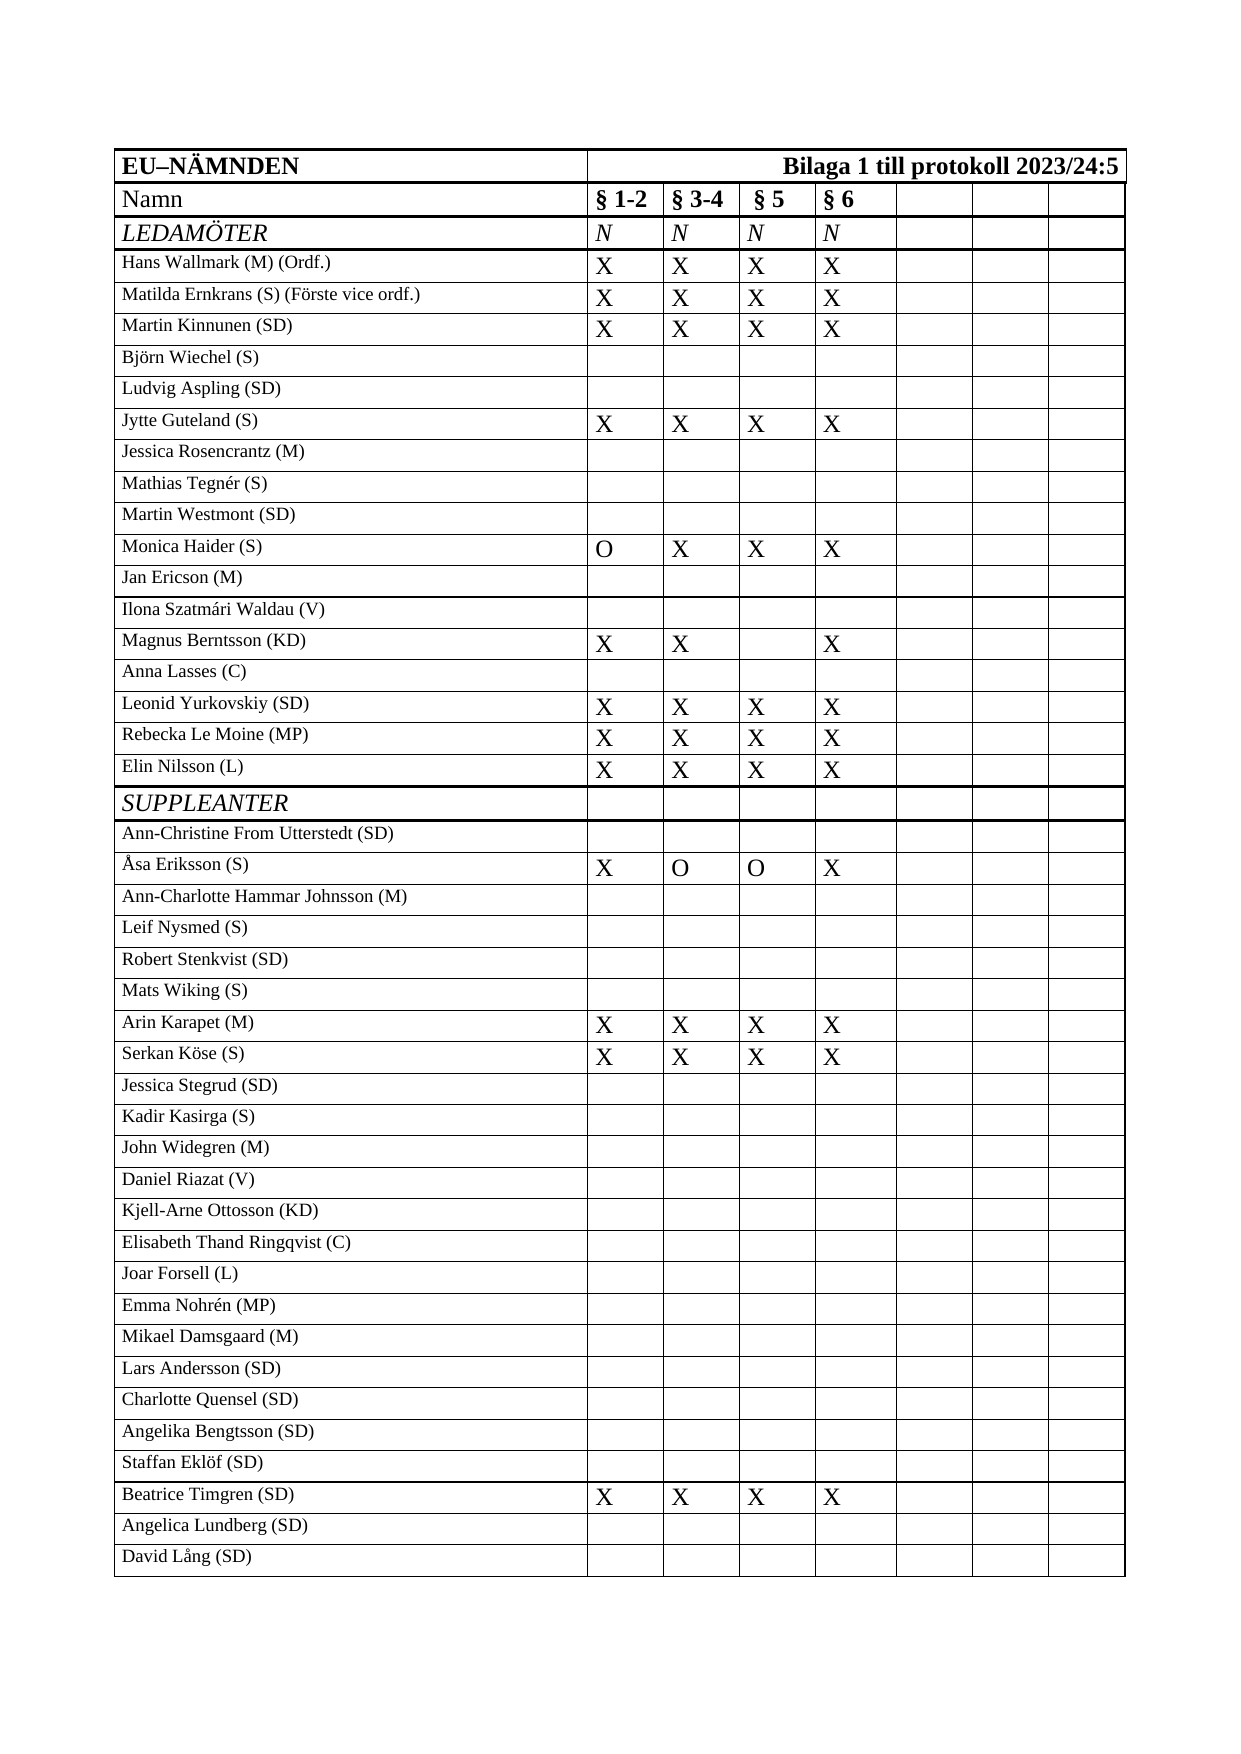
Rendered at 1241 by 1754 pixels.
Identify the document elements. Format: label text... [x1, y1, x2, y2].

table_cell [897, 1388, 972, 1418]
table_cell [588, 822, 663, 852]
table_cell X [740, 692, 815, 722]
table_cell Joar Forsell (L) [115, 1262, 587, 1293]
table_cell X [816, 629, 896, 659]
table_cell [664, 788, 739, 819]
table_cell [1049, 251, 1124, 282]
table_cell § 5 [740, 184, 815, 215]
table_cell [973, 251, 1048, 282]
table_cell [816, 1420, 896, 1450]
table_cell [973, 1074, 1048, 1104]
table_cell [816, 1357, 896, 1387]
table_cell Lars Andersson (SD) [115, 1357, 587, 1387]
table_cell [664, 660, 739, 691]
table_cell [664, 1168, 739, 1198]
table_cell [897, 346, 972, 376]
table_cell [588, 346, 663, 376]
table_cell [1049, 1136, 1124, 1167]
table_cell [816, 1514, 896, 1544]
table_cell [588, 1074, 663, 1104]
table_cell [973, 184, 1048, 215]
table_cell [816, 885, 896, 915]
table_cell [816, 948, 896, 978]
table_cell [973, 377, 1048, 408]
table_cell [973, 755, 1048, 785]
table_cell [588, 503, 663, 533]
table_cell [973, 1545, 1048, 1576]
table_cell [740, 1357, 815, 1387]
table_cell [740, 440, 815, 471]
table_cell [897, 1042, 972, 1072]
table_cell N [816, 218, 896, 248]
table_cell [897, 692, 972, 722]
table_cell [664, 1074, 739, 1104]
table_cell [740, 1388, 815, 1418]
table_cell [897, 1136, 972, 1167]
table_cell [588, 788, 663, 819]
table_cell Emma Nohrén (MP) [115, 1294, 587, 1324]
table_cell X [664, 314, 739, 345]
table_cell [1049, 283, 1124, 313]
table_cell [973, 788, 1048, 819]
table_cell Martin Kinnunen (SD) [115, 314, 587, 345]
table_cell [588, 598, 663, 628]
table_cell Björn Wiechel (S) [115, 346, 587, 376]
table_cell [973, 1105, 1048, 1135]
table_cell Arin Karapet (M) [115, 1011, 587, 1041]
table_cell Magnus Berntsson (KD) [115, 629, 587, 659]
table_cell [816, 1199, 896, 1230]
table_cell [588, 472, 663, 502]
table_cell X [816, 535, 896, 565]
table_cell [1049, 885, 1124, 915]
table_cell [897, 440, 972, 471]
table_cell [664, 1136, 739, 1167]
table_cell [664, 916, 739, 947]
table_cell [897, 948, 972, 978]
table_cell [588, 1545, 663, 1576]
table_cell X [740, 251, 815, 282]
table_cell Anna Lasses (C) [115, 660, 587, 691]
table_cell [816, 916, 896, 947]
table_cell [1049, 948, 1124, 978]
table_cell [816, 503, 896, 533]
table_cell [897, 853, 972, 884]
table_cell [1049, 472, 1124, 502]
table_cell [588, 1388, 663, 1418]
table_cell X [740, 314, 815, 345]
table_cell [588, 1262, 663, 1293]
table_cell [1049, 218, 1124, 248]
table_cell X [664, 283, 739, 313]
table_cell [588, 1514, 663, 1544]
table_cell X [816, 1042, 896, 1072]
table_cell [816, 1325, 896, 1356]
table_cell [664, 503, 739, 533]
table_cell [740, 1545, 815, 1576]
table_cell [816, 1388, 896, 1418]
table_cell [897, 503, 972, 533]
table_cell SUPPLEANTER [115, 788, 587, 819]
table_cell [816, 1294, 896, 1324]
table_cell [973, 885, 1048, 915]
table_cell Elisabeth Thand Ringqvist (C) [115, 1231, 587, 1261]
table_cell [897, 377, 972, 408]
table_cell X [664, 629, 739, 659]
table_cell X [588, 692, 663, 722]
table_cell X [588, 283, 663, 313]
table_cell [816, 979, 896, 1009]
table_cell [1049, 1168, 1124, 1198]
table_cell [1049, 1074, 1124, 1104]
table_cell X [588, 723, 663, 754]
table_cell Charlotte Quensel (SD) [115, 1388, 587, 1418]
table_cell [664, 885, 739, 915]
table_cell [973, 440, 1048, 471]
table_cell [973, 1136, 1048, 1167]
table_cell [897, 1514, 972, 1544]
table_cell [1049, 184, 1124, 215]
table_cell [740, 1262, 815, 1293]
table_cell [973, 472, 1048, 502]
table_cell [897, 822, 972, 852]
table_cell [897, 916, 972, 947]
table_cell [740, 1325, 815, 1356]
table_cell [816, 1074, 896, 1104]
table_cell [816, 566, 896, 596]
table_cell [1049, 1483, 1124, 1513]
table_cell [740, 660, 815, 691]
table_cell [816, 1262, 896, 1293]
table_cell X [664, 1011, 739, 1041]
table_cell X [740, 409, 815, 439]
table_cell [664, 1451, 739, 1481]
table_cell Angelika Bengtsson (SD) [115, 1420, 587, 1450]
table_cell X [816, 1011, 896, 1041]
table_cell [1049, 566, 1124, 596]
table_cell Leonid Yurkovskiy (SD) [115, 692, 587, 722]
table_cell Namn [115, 184, 587, 215]
table_cell [740, 1105, 815, 1135]
table_cell [897, 755, 972, 785]
table_cell [664, 566, 739, 596]
table_cell N [664, 218, 739, 248]
table_cell [816, 1545, 896, 1576]
table_cell [588, 1105, 663, 1135]
table_cell [897, 1451, 972, 1481]
table_cell [664, 1545, 739, 1576]
table_cell [664, 598, 739, 628]
table_cell [897, 1231, 972, 1261]
table_cell [897, 885, 972, 915]
table_cell X [664, 409, 739, 439]
table_cell Martin Westmont (SD) [115, 503, 587, 533]
table_cell [973, 314, 1048, 345]
table_cell [816, 788, 896, 819]
table_cell X [816, 283, 896, 313]
table_cell O [664, 853, 739, 884]
table_cell [1049, 409, 1124, 439]
table_cell [664, 472, 739, 502]
table_cell X [588, 755, 663, 785]
table_cell [664, 1262, 739, 1293]
table_cell [897, 598, 972, 628]
table_cell [740, 822, 815, 852]
table_cell X [664, 692, 739, 722]
table_cell X [588, 1011, 663, 1041]
table_cell [664, 1294, 739, 1324]
table_cell [897, 723, 972, 754]
table_cell [740, 948, 815, 978]
table_cell X [740, 1042, 815, 1072]
table_cell [1049, 440, 1124, 471]
table_cell [1049, 1514, 1124, 1544]
table_cell § 3-4 [664, 184, 739, 215]
table_cell X [664, 1042, 739, 1072]
table_cell [664, 346, 739, 376]
table_cell [1049, 1294, 1124, 1324]
table_cell [973, 346, 1048, 376]
table_cell [973, 1388, 1048, 1418]
table_cell [816, 1231, 896, 1261]
table_cell X [588, 853, 663, 884]
table_cell [588, 1231, 663, 1261]
table_cell [1049, 503, 1124, 533]
table_cell [897, 566, 972, 596]
table_cell [588, 1199, 663, 1230]
table_cell [1049, 346, 1124, 376]
table_cell [664, 1420, 739, 1450]
table_cell [1049, 1199, 1124, 1230]
table_cell [973, 1325, 1048, 1356]
table_cell Mathias Tegnér (S) [115, 472, 587, 502]
table_cell [588, 566, 663, 596]
table_cell [973, 916, 1048, 947]
table_cell Kjell-Arne Ottosson (KD) [115, 1199, 587, 1230]
table_cell [1049, 916, 1124, 947]
table_cell [1049, 377, 1124, 408]
table_cell [664, 1388, 739, 1418]
table_cell [973, 979, 1048, 1009]
table_cell Robert Stenkvist (SD) [115, 948, 587, 978]
table_cell [1049, 853, 1124, 884]
table_cell [897, 1420, 972, 1450]
table_cell [588, 885, 663, 915]
table_cell Ilona Szatmári Waldau (V) [115, 598, 587, 628]
table_cell [897, 1199, 972, 1230]
table_cell [897, 660, 972, 691]
table_cell X [588, 314, 663, 345]
table_cell X [816, 314, 896, 345]
table_cell [973, 1483, 1048, 1513]
table_cell [973, 692, 1048, 722]
table_cell [664, 1514, 739, 1544]
table_cell [897, 283, 972, 313]
table_cell X [664, 755, 739, 785]
table_cell [816, 822, 896, 852]
table_cell [664, 1325, 739, 1356]
table_cell [588, 1136, 663, 1167]
table_cell Rebecka Le Moine (MP) [115, 723, 587, 754]
table_cell [897, 1483, 972, 1513]
table_cell [1049, 788, 1124, 819]
table_cell [740, 1451, 815, 1481]
table_cell Ann-Charlotte Hammar Johnsson (M) [115, 885, 587, 915]
table_cell X [740, 723, 815, 754]
table_cell [588, 377, 663, 408]
table_cell [1049, 1451, 1124, 1481]
table_cell Mikael Damsgaard (M) [115, 1325, 587, 1356]
table_cell John Widegren (M) [115, 1136, 587, 1167]
table_cell Hans Wallmark (M) (Ordf.) [115, 251, 587, 282]
table_cell § 1-2 [588, 184, 663, 215]
table_cell [664, 377, 739, 408]
table_cell David Lång (SD) [115, 1545, 587, 1576]
table_cell [664, 440, 739, 471]
table_cell [973, 1199, 1048, 1230]
table_cell [897, 1105, 972, 1135]
table_cell [816, 660, 896, 691]
table_cell [973, 1042, 1048, 1072]
table_cell X [740, 535, 815, 565]
table_cell [740, 885, 815, 915]
table_cell [1049, 692, 1124, 722]
table_cell [973, 1451, 1048, 1481]
table_cell Matilda Ernkrans (S) (Förste vice ordf.) [115, 283, 587, 313]
table_cell [973, 1011, 1048, 1041]
table_cell [973, 1420, 1048, 1450]
table_cell [973, 1357, 1048, 1387]
table_cell [1049, 1262, 1124, 1293]
table_cell Monica Haider (S) [115, 535, 587, 565]
table_cell X [664, 1483, 739, 1513]
table_cell [897, 1262, 972, 1293]
table_cell Ludvig Aspling (SD) [115, 377, 587, 408]
table_cell LEDAMÖTER [115, 218, 587, 248]
table_cell X [740, 1483, 815, 1513]
table_cell X [588, 1042, 663, 1072]
table_cell X [588, 629, 663, 659]
table_cell [588, 440, 663, 471]
table_cell [740, 346, 815, 376]
table_cell Daniel Riazat (V) [115, 1168, 587, 1198]
table_cell [897, 979, 972, 1009]
table_cell [973, 409, 1048, 439]
table_cell [816, 440, 896, 471]
table_cell [897, 472, 972, 502]
table_cell X [816, 251, 896, 282]
table_cell Angelica Lundberg (SD) [115, 1514, 587, 1544]
table_cell [1049, 629, 1124, 659]
table_cell Staffan Eklöf (SD) [115, 1451, 587, 1481]
table_cell [740, 1294, 815, 1324]
table_cell [740, 472, 815, 502]
table_cell X [664, 535, 739, 565]
table_cell [897, 1011, 972, 1041]
table_cell [1049, 1105, 1124, 1135]
table_cell X [588, 409, 663, 439]
table_cell [588, 1294, 663, 1324]
table_cell X [816, 853, 896, 884]
table_cell [973, 1231, 1048, 1261]
table_cell Mats Wiking (S) [115, 979, 587, 1009]
table_cell [588, 979, 663, 1009]
table_cell Kadir Kasirga (S) [115, 1105, 587, 1135]
table_cell [897, 1294, 972, 1324]
table_cell [973, 1168, 1048, 1198]
table_cell X [816, 723, 896, 754]
table_cell [973, 218, 1048, 248]
table_cell [973, 566, 1048, 596]
table_cell [664, 948, 739, 978]
table_cell [973, 853, 1048, 884]
table_cell [588, 948, 663, 978]
table_cell X [740, 1011, 815, 1041]
table_cell [897, 314, 972, 345]
table_cell X [816, 1483, 896, 1513]
table_cell [816, 377, 896, 408]
table_cell [740, 566, 815, 596]
table_cell [740, 788, 815, 819]
table_cell [740, 377, 815, 408]
table_cell [1049, 535, 1124, 565]
table_cell [816, 598, 896, 628]
table_cell X [664, 723, 739, 754]
table_cell [897, 409, 972, 439]
table_cell Åsa Eriksson (S) [115, 853, 587, 884]
table_cell [1049, 1231, 1124, 1261]
table_cell [588, 1451, 663, 1481]
table_cell X [588, 251, 663, 282]
table_cell Serkan Köse (S) [115, 1042, 587, 1072]
table_cell [588, 1357, 663, 1387]
table_cell N [740, 218, 815, 248]
table_cell [897, 251, 972, 282]
table_cell [973, 1514, 1048, 1544]
table_cell [1049, 1545, 1124, 1576]
table_cell [588, 1325, 663, 1356]
table_cell [664, 1199, 739, 1230]
table_cell [1049, 1357, 1124, 1387]
table_cell [816, 472, 896, 502]
table_cell Elin Nilsson (L) [115, 755, 587, 785]
table_cell [897, 1074, 972, 1104]
table_cell [1049, 1011, 1124, 1041]
table_cell [740, 598, 815, 628]
table_cell Jan Ericson (M) [115, 566, 587, 596]
table_cell [740, 1199, 815, 1230]
table_cell [740, 1514, 815, 1544]
table_cell [664, 979, 739, 1009]
table_cell [897, 218, 972, 248]
table_cell [588, 1168, 663, 1198]
table_cell § 6 [816, 184, 896, 215]
table_cell [1049, 1388, 1124, 1418]
table_cell [1049, 314, 1124, 345]
table_cell [1049, 755, 1124, 785]
table_cell [740, 503, 815, 533]
table_cell O [740, 853, 815, 884]
table_cell [973, 1262, 1048, 1293]
table_cell [973, 948, 1048, 978]
table_cell Jytte Guteland (S) [115, 409, 587, 439]
table_cell Jessica Rosencrantz (M) [115, 440, 587, 471]
table_cell [664, 1357, 739, 1387]
table_cell [588, 660, 663, 691]
table_cell [1049, 598, 1124, 628]
table_cell [973, 598, 1048, 628]
table_cell Leif Nysmed (S) [115, 916, 587, 947]
table_cell [664, 1231, 739, 1261]
table_cell [816, 346, 896, 376]
table_cell [897, 629, 972, 659]
table_cell Beatrice Timgren (SD) [115, 1483, 587, 1513]
table_cell [897, 1545, 972, 1576]
table_cell N [588, 218, 663, 248]
table_cell [973, 535, 1048, 565]
table_cell [664, 1105, 739, 1135]
table_cell [740, 1231, 815, 1261]
table_cell [973, 629, 1048, 659]
table_cell [740, 1074, 815, 1104]
table_cell X [740, 283, 815, 313]
table_cell [973, 283, 1048, 313]
table_cell [1049, 1325, 1124, 1356]
table_cell Jessica Stegrud (SD) [115, 1074, 587, 1104]
table_cell [740, 1168, 815, 1198]
table_cell X [816, 755, 896, 785]
table_cell [897, 788, 972, 819]
table_cell [1049, 1042, 1124, 1072]
table_cell [1049, 822, 1124, 852]
table_header EU–NÄMNDEN [115, 151, 587, 181]
table_cell X [816, 692, 896, 722]
table_cell [664, 822, 739, 852]
table_cell [1049, 723, 1124, 754]
table_cell X [588, 1483, 663, 1513]
table_cell [588, 1420, 663, 1450]
table_cell Ann-Christine From Utterstedt (SD) [115, 822, 587, 852]
table_cell [1049, 979, 1124, 1009]
table_cell X [664, 251, 739, 282]
table_cell [897, 535, 972, 565]
table_cell O [588, 535, 663, 565]
table_cell [973, 1294, 1048, 1324]
table_cell [816, 1136, 896, 1167]
table_cell [897, 1325, 972, 1356]
table_cell [740, 916, 815, 947]
table_cell X [816, 409, 896, 439]
table_cell [973, 822, 1048, 852]
table_cell [973, 660, 1048, 691]
table_cell [588, 916, 663, 947]
table_cell [1049, 1420, 1124, 1450]
table_cell [973, 503, 1048, 533]
table_cell [740, 629, 815, 659]
table_cell [1049, 660, 1124, 691]
table_cell [897, 1168, 972, 1198]
table_header Bilaga 1 till protokoll 2023/24:5 [588, 151, 1126, 181]
table_cell [740, 1136, 815, 1167]
table_cell [897, 1357, 972, 1387]
table_cell [816, 1451, 896, 1481]
table_cell [897, 184, 972, 215]
table_cell [816, 1105, 896, 1135]
table_cell [740, 979, 815, 1009]
table_cell X [740, 755, 815, 785]
table_cell [816, 1168, 896, 1198]
table_cell [740, 1420, 815, 1450]
table_cell [973, 723, 1048, 754]
